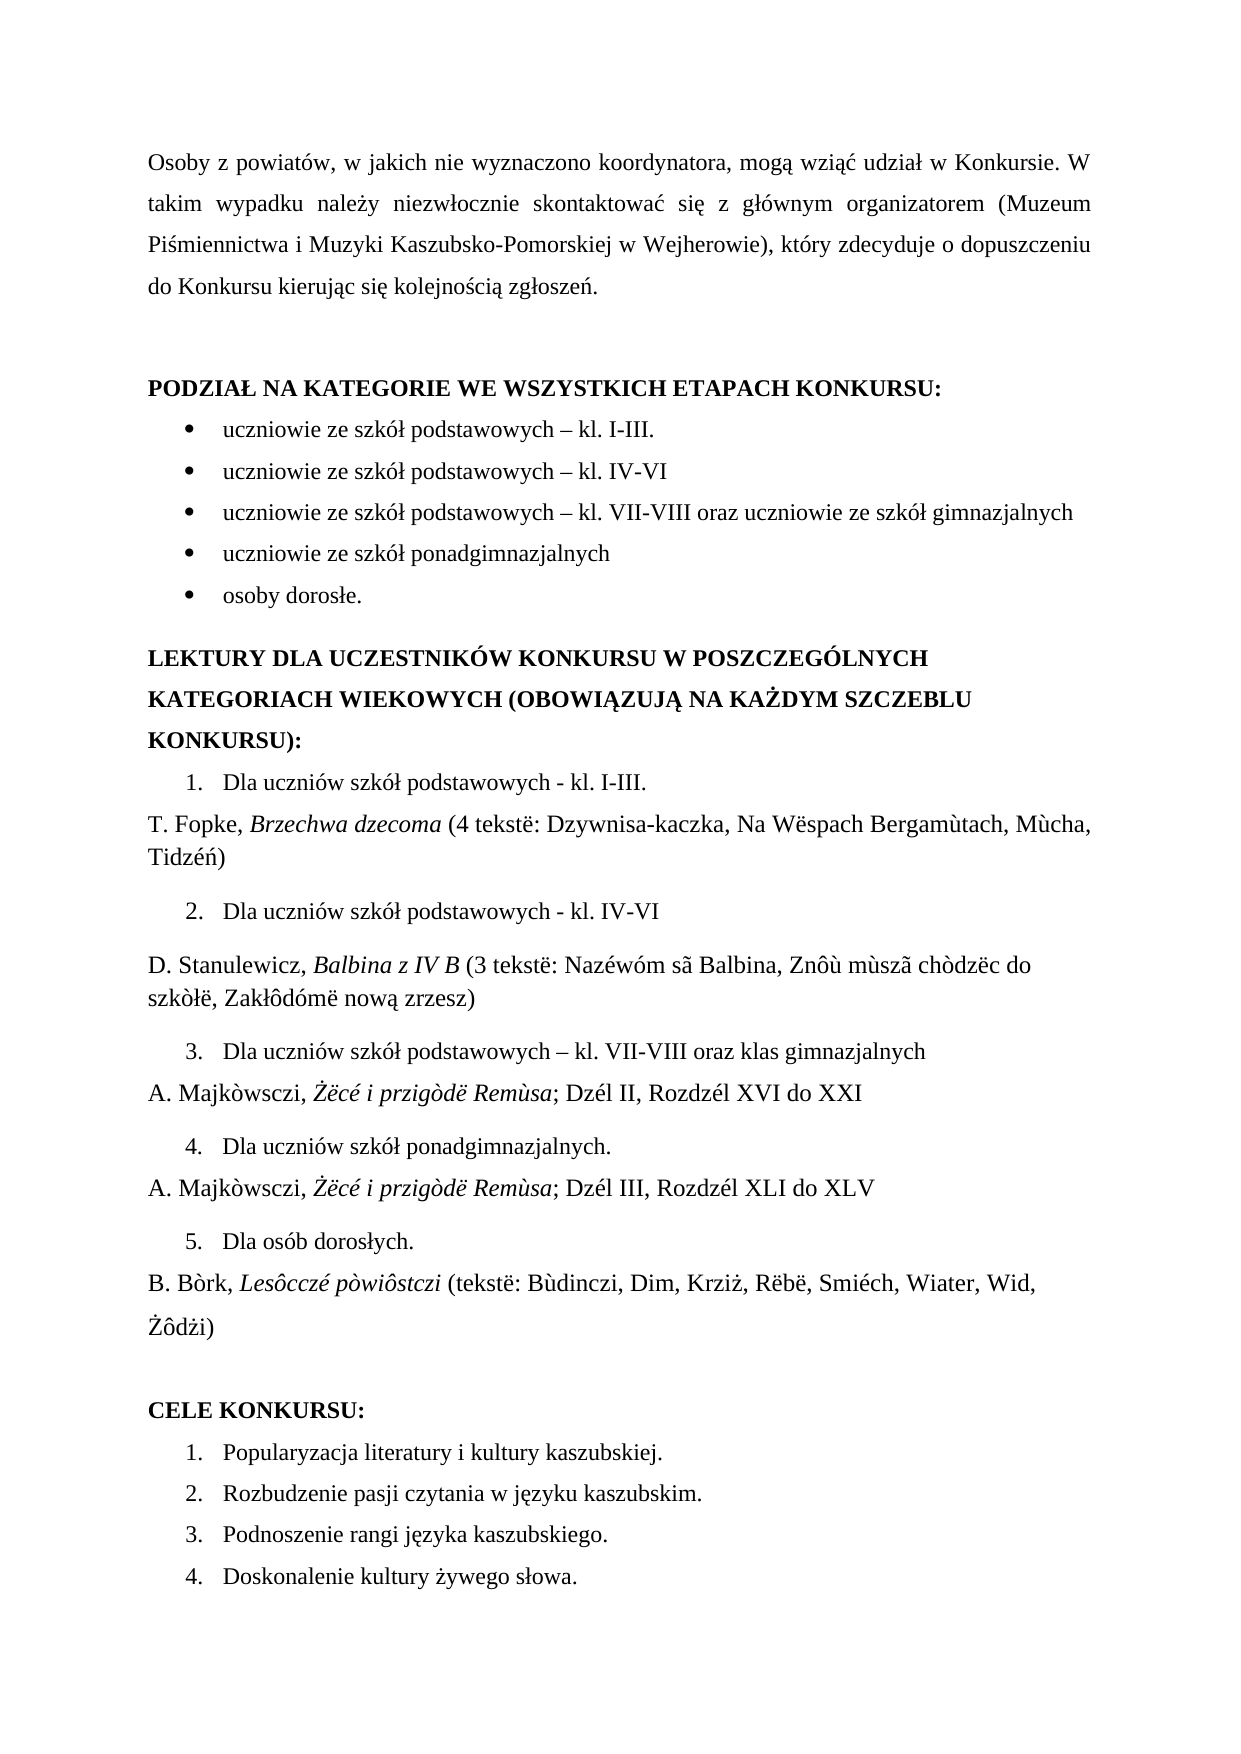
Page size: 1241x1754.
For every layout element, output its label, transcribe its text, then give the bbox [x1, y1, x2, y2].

list uczniowie ze szkół podstawowych – kl. IV-VI [185, 457, 1093, 484]
list Rozbudzenie pasji czytania w języku kaszubskim. [185, 1479, 1093, 1507]
text B. Bòrk, Lesôcczé pòwiôstczi (tekstë: Bùdinczi, Dim, Krziż, Rëbë, Smiéch, Wiater, Wid, Żôdżi) [148, 1268, 1093, 1382]
text A. Majkòwsczi, Żëcé i przigòdë Remùsa; Dzél II, Rozdzél XVI do XXI [148, 1078, 1093, 1107]
text A. Majkòwsczi, Żëcé i przigòdë Remùsa; Dzél III, Rozdzél XLI do XLV [148, 1173, 1093, 1202]
text D. Stanulewicz, Balbina z IV B (3 tekstë: Nazéwóm sã Balbina, Znôù mùszã chòdzëc do szkòłë, Zakłôdómë nową zrzesz) [148, 950, 1093, 1012]
list Dla uczniów szkół podstawowych – kl. VII-VIII oraz klas gimnazjalnych [185, 1037, 1093, 1064]
list osoby dorosłe. [185, 581, 1093, 608]
list Dla uczniów szkół podstawowych - kl. IV-VI [185, 896, 1093, 925]
list uczniowie ze szkół podstawowych – kl. VII-VIII oraz uczniowie ze szkół gimnazjalnych [185, 498, 1093, 526]
list Dla uczniów szkół podstawowych - kl. I-III. [185, 768, 1093, 795]
list uczniowie ze szkół ponadgimnazjalnych [185, 539, 1093, 567]
text LEKTURY DLA UCZESTNIKÓW KONKURSU W POSZCZEGÓLNYCH KATEGORIACH WIEKOWYCH (OBOWIĄZUJĄ NA KAŻDYM SZCZEBLU KONKURSU): [148, 644, 1093, 754]
list uczniowie ze szkół podstawowych – kl. I-III. [185, 415, 1093, 443]
list Podnoszenie rangi języka kaszubskiego. [185, 1520, 1093, 1548]
list Popularyzacja literatury i kultury kaszubskiej. [185, 1438, 1093, 1465]
text PODZIAŁ NA KATEGORIE WE WSZYSTKICH ETAPACH KONKURSU: [148, 374, 1093, 402]
text T. Fopke, Brzechwa dzecoma (4 tekstë: Dzywnisa-kaczka, Na Wëspach Bergamùtach, Mùcha, Tidzéń) [148, 809, 1093, 871]
list Dla uczniów szkół ponadgimnazjalnych. [185, 1132, 1093, 1159]
list Dla osób dorosłych. [185, 1227, 1093, 1255]
text Osoby z powiatów, w jakich nie wyznaczono koordynatora, mogą wziąć udział w Konkursie. W takim wypadku należy niezwłocznie skontaktować się z głównym organizatorem (Muzeum Piśmiennictwa i Muzyki Kaszubsko-Pomorskiej w Wejherowie), który zdecyduje o dopuszczeniu do Konkursu kierując się kolejnością zgłoszeń. [148, 148, 1093, 299]
text CELE KONKURSU: [148, 1396, 1093, 1424]
list Doskonalenie kultury żywego słowa. [185, 1562, 1093, 1589]
